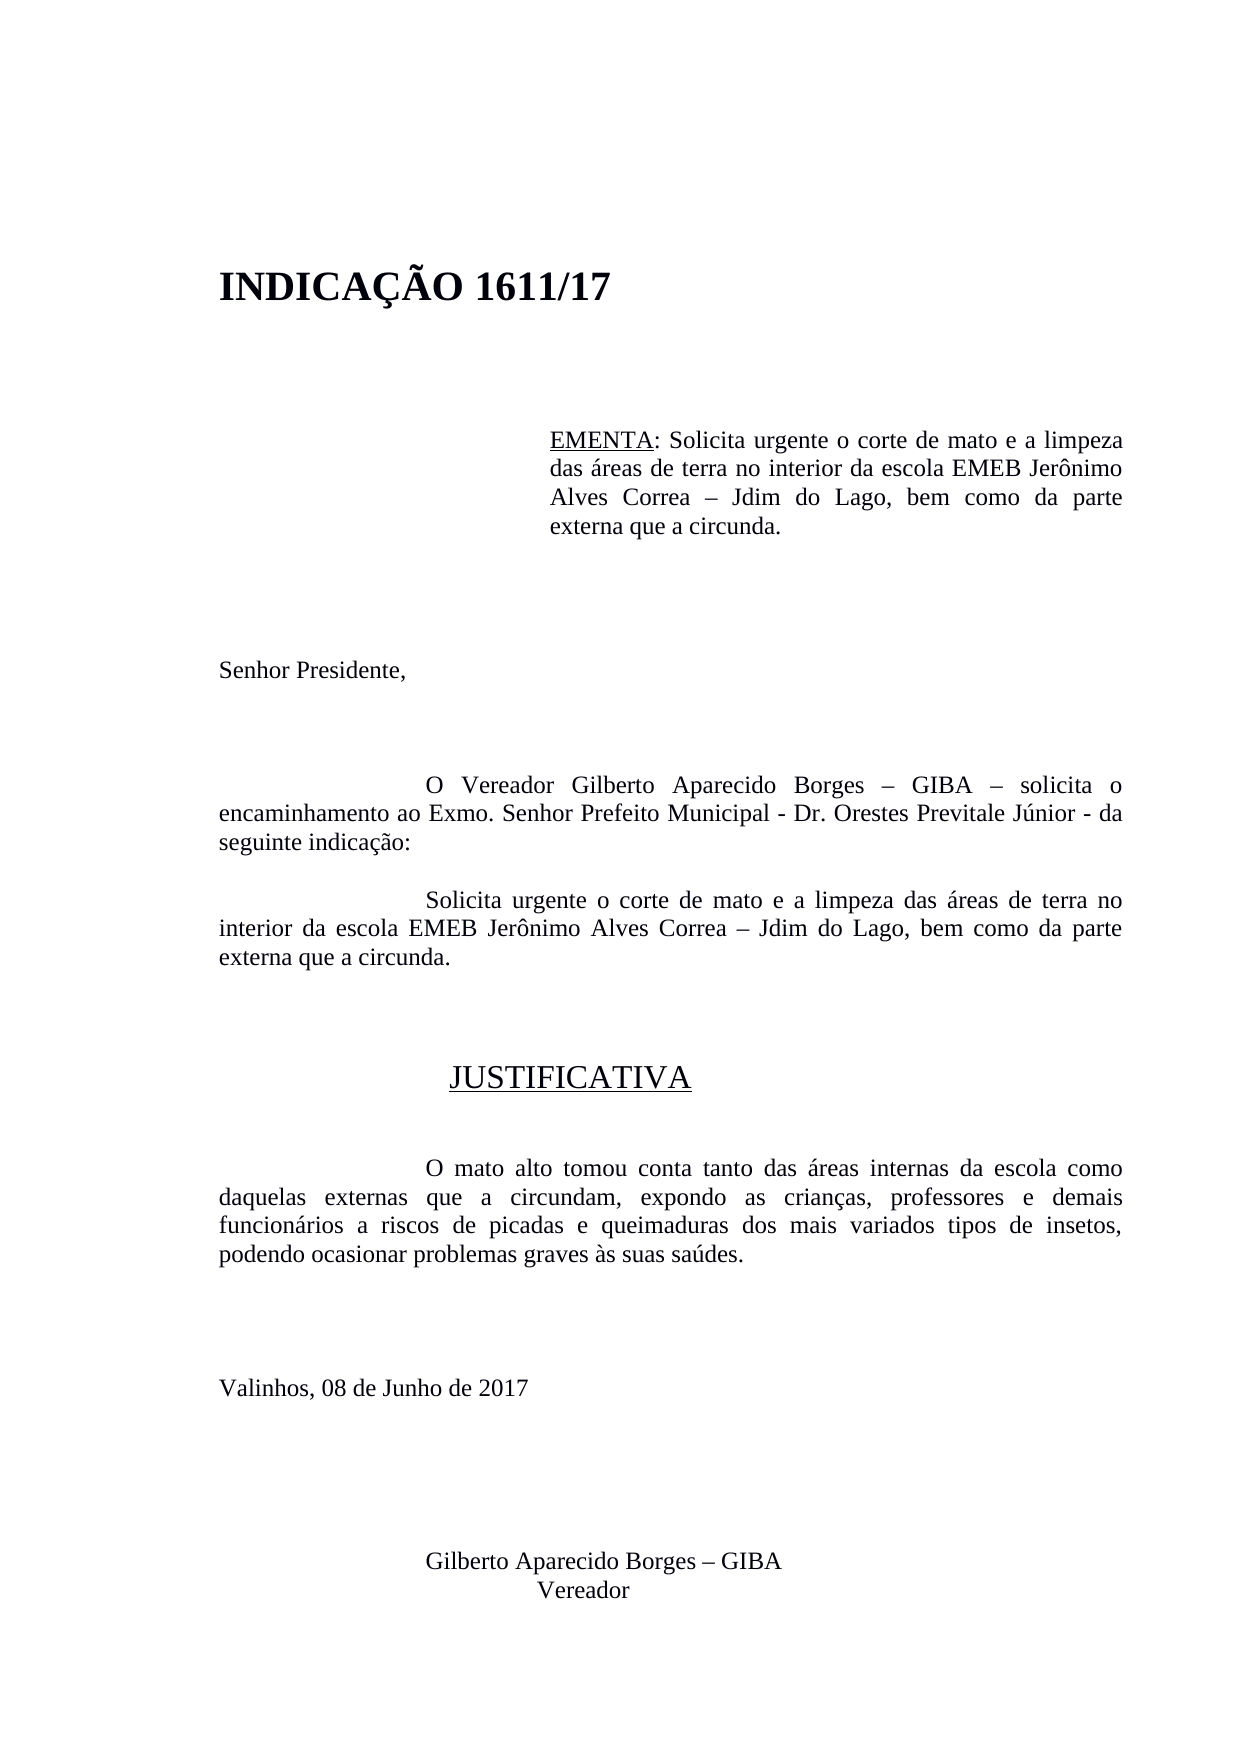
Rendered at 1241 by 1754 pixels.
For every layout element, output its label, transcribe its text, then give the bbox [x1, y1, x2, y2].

text O Vereador Gilberto Aparecido Borges – GIBA – solicita o encaminhamento ao Exmo. Senhor Prefeito Municipal - Dr. Orestes Previtale Júnior - da seguinte indicação: [219, 770, 1123, 856]
text Senhor Presidente, [219, 655, 1123, 683]
text O mato alto tomou conta tanto das áreas internas da escola como daquelas externas que a circundam, expondo as crianças, professores e demais funcionários a riscos de picadas e queimaduras dos mais variados tipos de insetos, podendo ocasionar problemas graves às suas saúdes. [219, 1153, 1123, 1268]
text EMENTA: Solicita urgente o corte de mato e a limpeza das áreas de terra no interior da escola EMEB Jerônimo Alves Correa – Jdim do Lago, bem como da parte externa que a circunda. [549, 425, 1123, 540]
text Valinhos, 08 de Junho de 2017 [219, 1373, 1123, 1402]
text Vereador [242, 1575, 1123, 1603]
text Gilberto Aparecido Borges – GIBA [242, 1546, 1123, 1575]
text JUSTIFICATIVA [242, 1057, 1123, 1096]
text Solicita urgente o corte de mato e a limpeza das áreas de terra no interior da escola EMEB Jerônimo Alves Correa – Jdim do Lago, bem como da parte externa que a circunda. [219, 885, 1123, 971]
text INDICAÇÃO 1611/17 [219, 262, 1123, 310]
